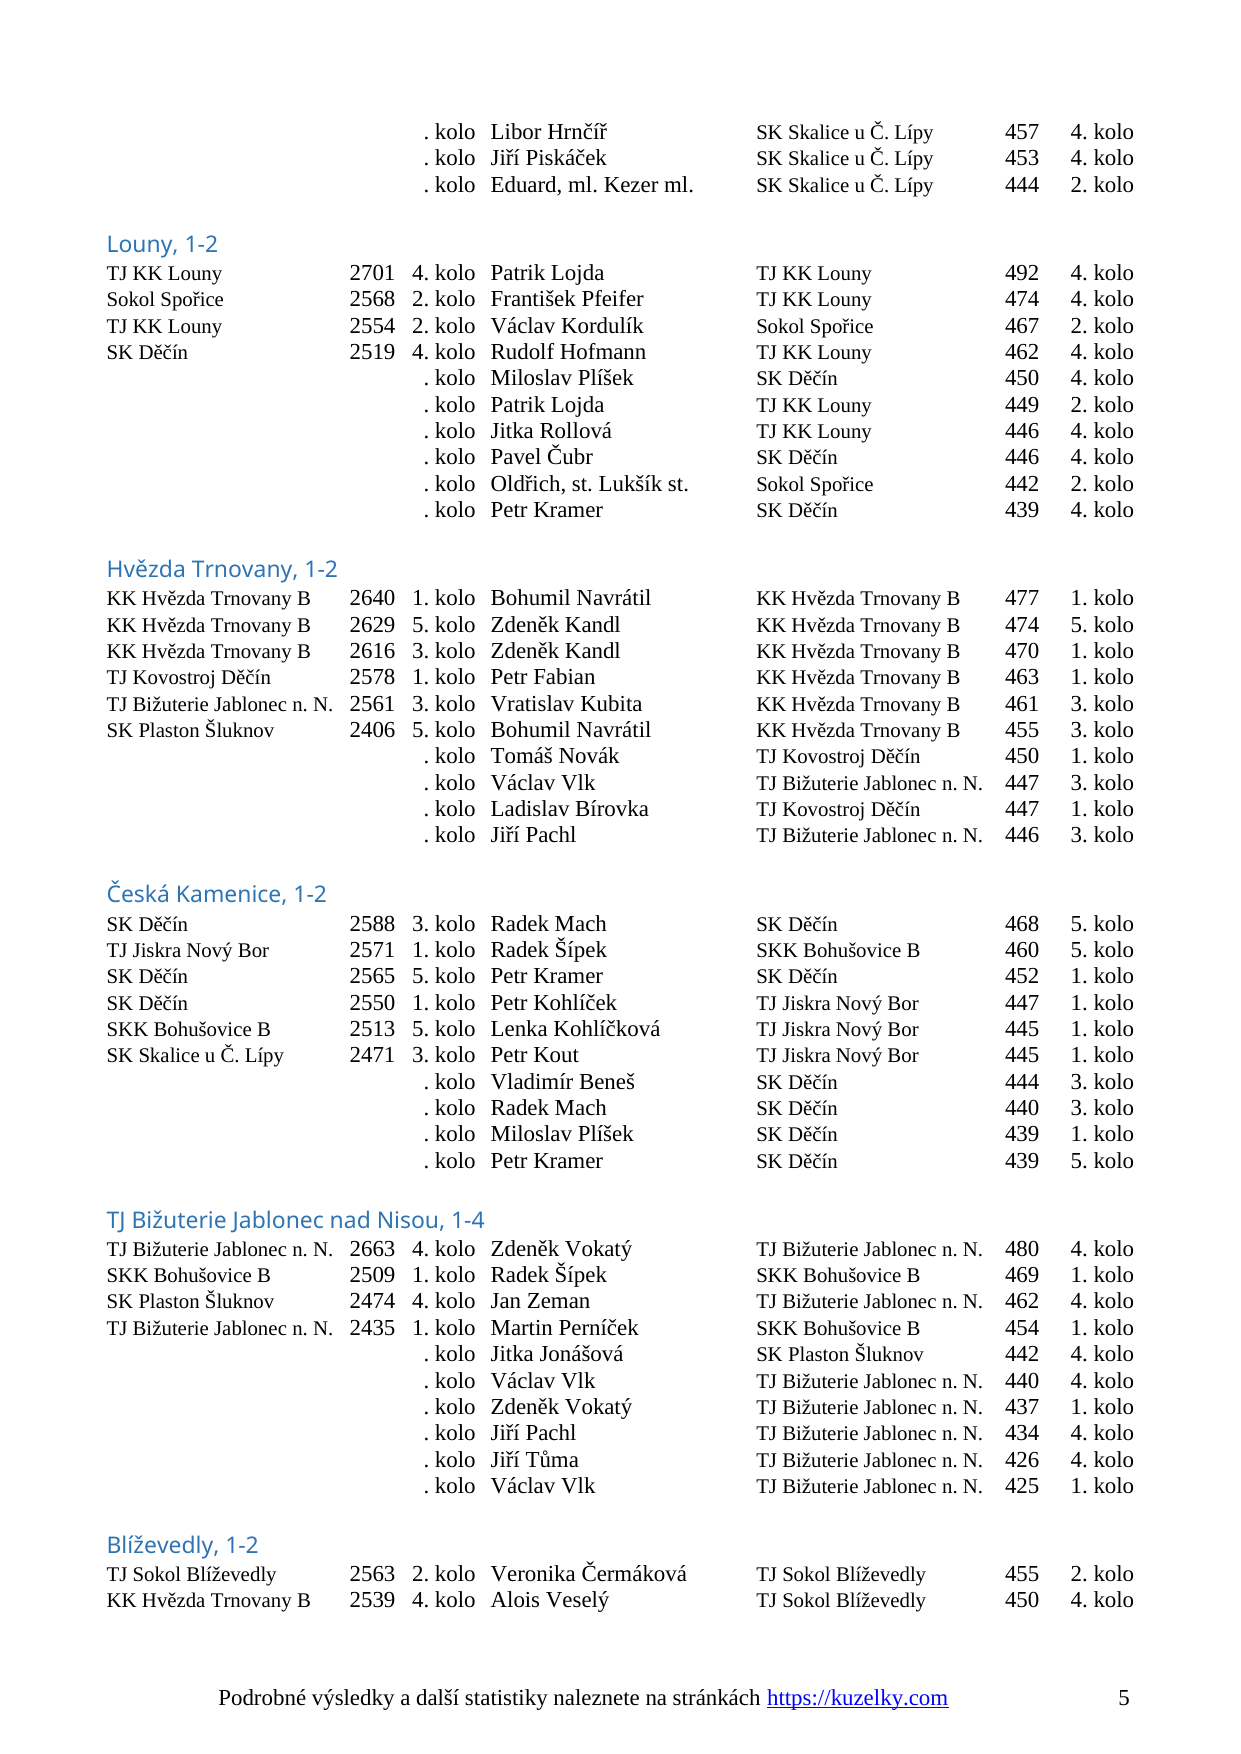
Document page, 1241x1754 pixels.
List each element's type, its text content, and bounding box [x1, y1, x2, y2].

text TJ Bižuterie Jablonec n. N. 2561 3. kolo Vratislav Kubita KK Hvězda Trnovany B 461 3. kolo [106, 690, 1134, 716]
text . kolo Tomáš Novák TJ Kovostroj Děčín 450 1. kolo [106, 742, 1134, 769]
text TJ KK Louny 2554 2. kolo Václav Kordulík Sokol Spořice 467 2. kolo [106, 312, 1134, 338]
text . kolo Jiří Tůma TJ Bižuterie Jablonec n. N. 426 4. kolo [106, 1446, 1134, 1472]
text . kolo Zdeněk Vokatý TJ Bižuterie Jablonec n. N. 437 1. kolo [106, 1393, 1134, 1419]
text SKK Bohušovice B 2513 5. kolo Lenka Kohlíčková TJ Jiskra Nový Bor 445 1. kolo [106, 1015, 1134, 1041]
text . kolo Václav Vlk TJ Bižuterie Jablonec n. N. 447 3. kolo [106, 769, 1134, 795]
text SK Děčín 2565 5. kolo Petr Kramer SK Děčín 452 1. kolo [106, 962, 1134, 989]
text TJ Bižuterie Jablonec n. N. 2663 4. kolo Zdeněk Vokatý TJ Bižuterie Jablonec n. N. 480 4. kolo [106, 1235, 1134, 1261]
text . kolo Miloslav Plíšek SK Děčín 450 4. kolo [106, 364, 1134, 391]
text . kolo Pavel Čubr SK Děčín 446 4. kolo [106, 443, 1134, 470]
text SK Děčín 2588 3. kolo Radek Mach SK Děčín 468 5. kolo [106, 909, 1134, 936]
text TJ KK Louny 2701 4. kolo Patrik Lojda TJ KK Louny 492 4. kolo [106, 259, 1134, 285]
text Sokol Spořice 2568 2. kolo František Pfeifer TJ KK Louny 474 4. kolo [106, 285, 1134, 312]
text . kolo Petr Kramer SK Děčín 439 5. kolo [106, 1147, 1134, 1173]
text . kolo Jiří Pachl TJ Bižuterie Jablonec n. N. 446 3. kolo [106, 821, 1134, 848]
text . kolo Jitka Rollová TJ KK Louny 446 4. kolo [106, 417, 1134, 443]
text . kolo Jiří Pachl TJ Bižuterie Jablonec n. N. 434 4. kolo [106, 1419, 1134, 1446]
text . kolo Miloslav Plíšek SK Děčín 439 1. kolo [106, 1120, 1134, 1147]
text KK Hvězda Trnovany B 2539 4. kolo Alois Veselý TJ Sokol Blíževedly 450 4. kolo [106, 1587, 1134, 1613]
text . kolo Libor Hrnčíř SK Skalice u Č. Lípy 457 4. kolo [106, 118, 1134, 144]
text . kolo Jiří Piskáček SK Skalice u Č. Lípy 453 4. kolo [106, 144, 1134, 171]
text TJ Bižuterie Jablonec n. N. 2435 1. kolo Martin Perníček SKK Bohušovice B 454 1. kolo [106, 1314, 1134, 1340]
text . kolo Jitka Jonášová SK Plaston Šluknov 442 4. kolo [106, 1340, 1134, 1367]
text TJ Sokol Blíževedly 2563 2. kolo Veronika Čermáková TJ Sokol Blíževedly 455 2. kolo [106, 1560, 1134, 1587]
text . kolo Eduard, ml. Kezer ml. SK Skalice u Č. Lípy 444 2. kolo [106, 171, 1134, 197]
text . kolo Václav Vlk TJ Bižuterie Jablonec n. N. 425 1. kolo [106, 1472, 1134, 1498]
subtitle Hvězda Trnovany, 1-2 [106, 553, 1134, 584]
text KK Hvězda Trnovany B 2629 5. kolo Zdeněk Kandl KK Hvězda Trnovany B 474 5. kolo [106, 611, 1134, 637]
text SK Plaston Šluknov 2406 5. kolo Bohumil Navrátil KK Hvězda Trnovany B 455 3. kolo [106, 716, 1134, 742]
text KK Hvězda Trnovany B 2640 1. kolo Bohumil Navrátil KK Hvězda Trnovany B 477 1. kolo [106, 584, 1134, 611]
subtitle TJ Bižuterie Jablonec nad Nisou, 1-4 [106, 1204, 1134, 1235]
text . kolo Patrik Lojda TJ KK Louny 449 2. kolo [106, 391, 1134, 417]
subtitle Blíževedly, 1-2 [106, 1529, 1134, 1560]
subtitle Česká Kamenice, 1-2 [106, 878, 1134, 909]
text SK Skalice u Č. Lípy 2471 3. kolo Petr Kout TJ Jiskra Nový Bor 445 1. kolo [106, 1041, 1134, 1068]
text . kolo Václav Vlk TJ Bižuterie Jablonec n. N. 440 4. kolo [106, 1367, 1134, 1393]
text TJ Jiskra Nový Bor 2571 1. kolo Radek Šípek SKK Bohušovice B 460 5. kolo [106, 936, 1134, 962]
text . kolo Oldřich, st. Lukšík st. Sokol Spořice 442 2. kolo [106, 470, 1134, 496]
text . kolo Radek Mach SK Děčín 440 3. kolo [106, 1094, 1134, 1120]
text SK Děčín 2519 4. kolo Rudolf Hofmann TJ KK Louny 462 4. kolo [106, 338, 1134, 364]
text . kolo Ladislav Bírovka TJ Kovostroj Děčín 447 1. kolo [106, 795, 1134, 821]
subtitle Louny, 1-2 [106, 228, 1134, 259]
text . kolo Vladimír Beneš SK Děčín 444 3. kolo [106, 1068, 1134, 1094]
text TJ Kovostroj Děčín 2578 1. kolo Petr Fabian KK Hvězda Trnovany B 463 1. kolo [106, 663, 1134, 690]
text SK Plaston Šluknov 2474 4. kolo Jan Zeman TJ Bižuterie Jablonec n. N. 462 4. kolo [106, 1288, 1134, 1314]
text SKK Bohušovice B 2509 1. kolo Radek Šípek SKK Bohušovice B 469 1. kolo [106, 1261, 1134, 1288]
text SK Děčín 2550 1. kolo Petr Kohlíček TJ Jiskra Nový Bor 447 1. kolo [106, 989, 1134, 1015]
text KK Hvězda Trnovany B 2616 3. kolo Zdeněk Kandl KK Hvězda Trnovany B 470 1. kolo [106, 637, 1134, 663]
text . kolo Petr Kramer SK Děčín 439 4. kolo [106, 496, 1134, 522]
